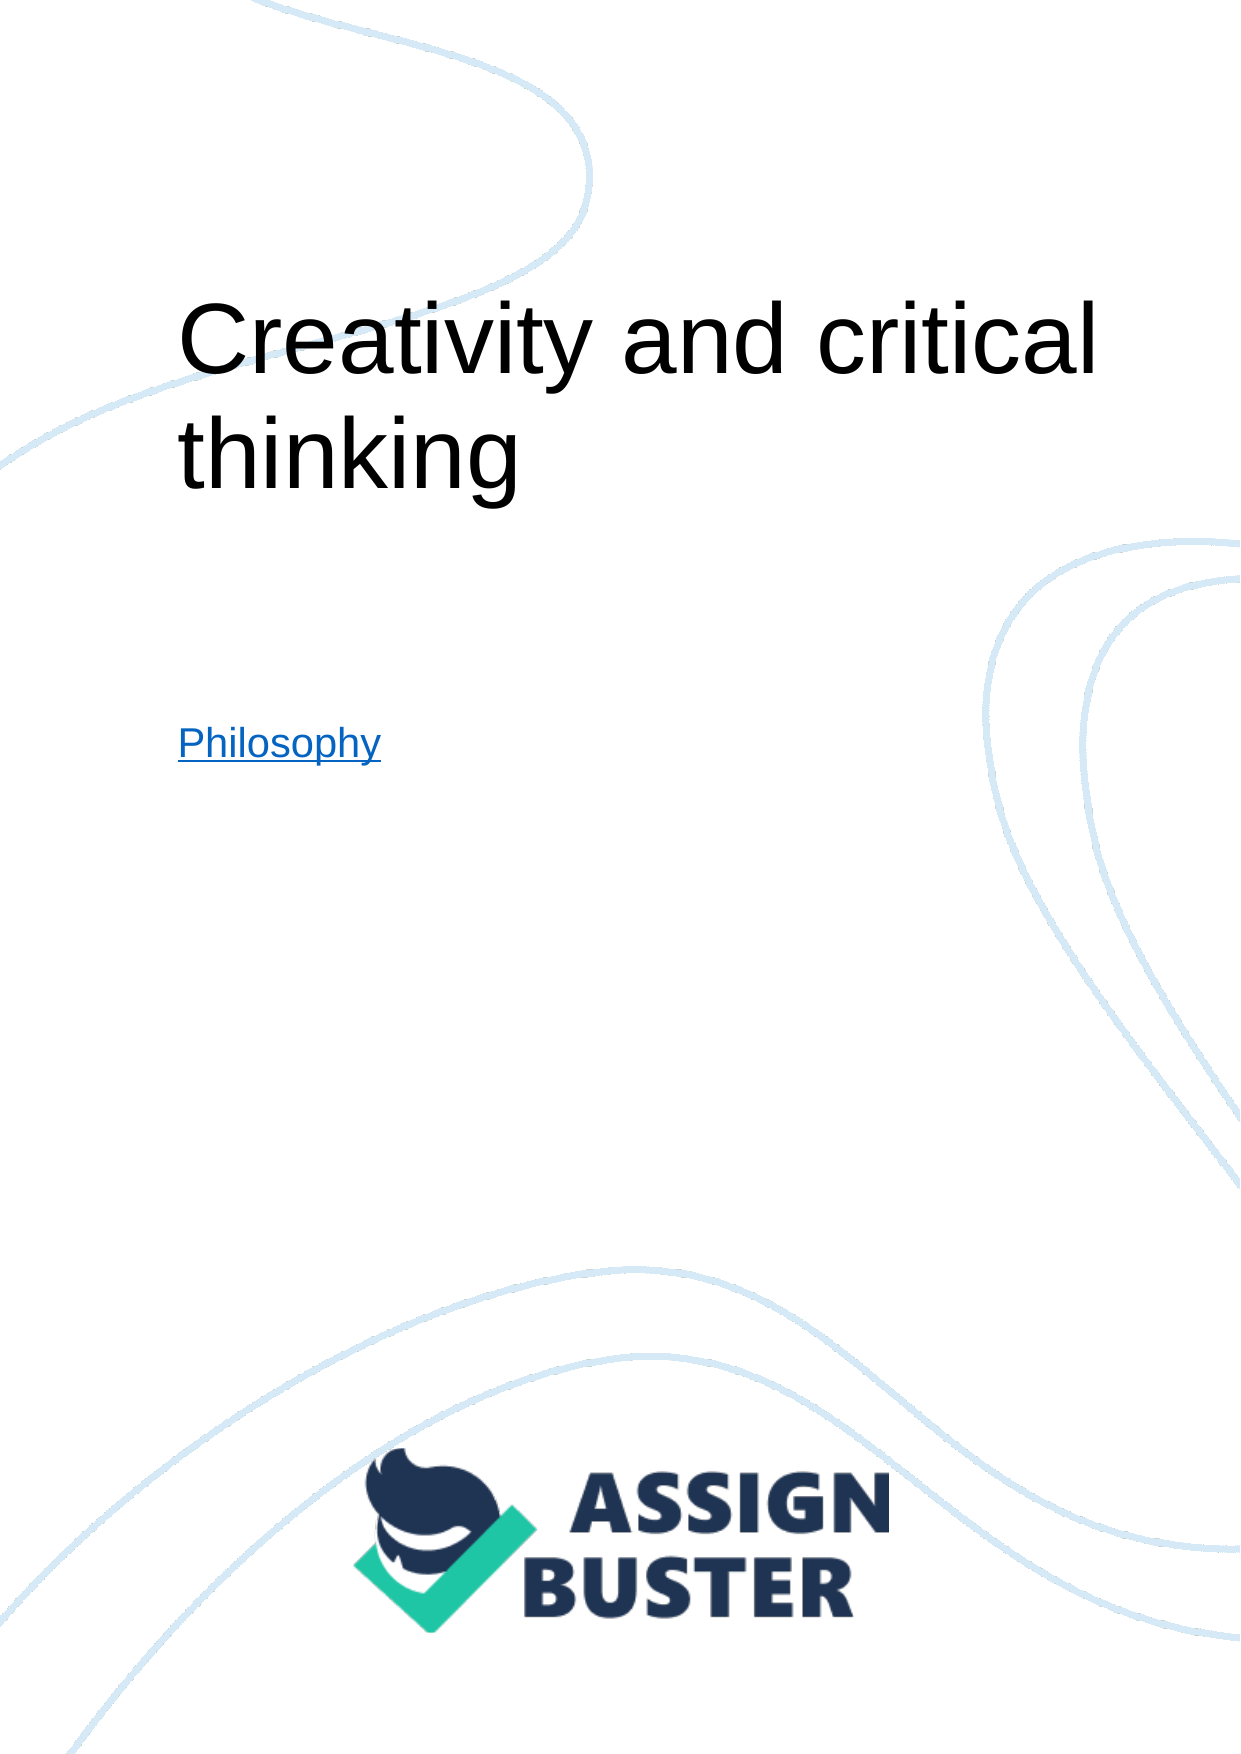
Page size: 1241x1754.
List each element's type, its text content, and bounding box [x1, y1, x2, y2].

subtitle Creativity and critical thinking [177, 279, 1152, 509]
picture [0, 0, 1241, 1754]
text Philosophy [177, 719, 1152, 767]
